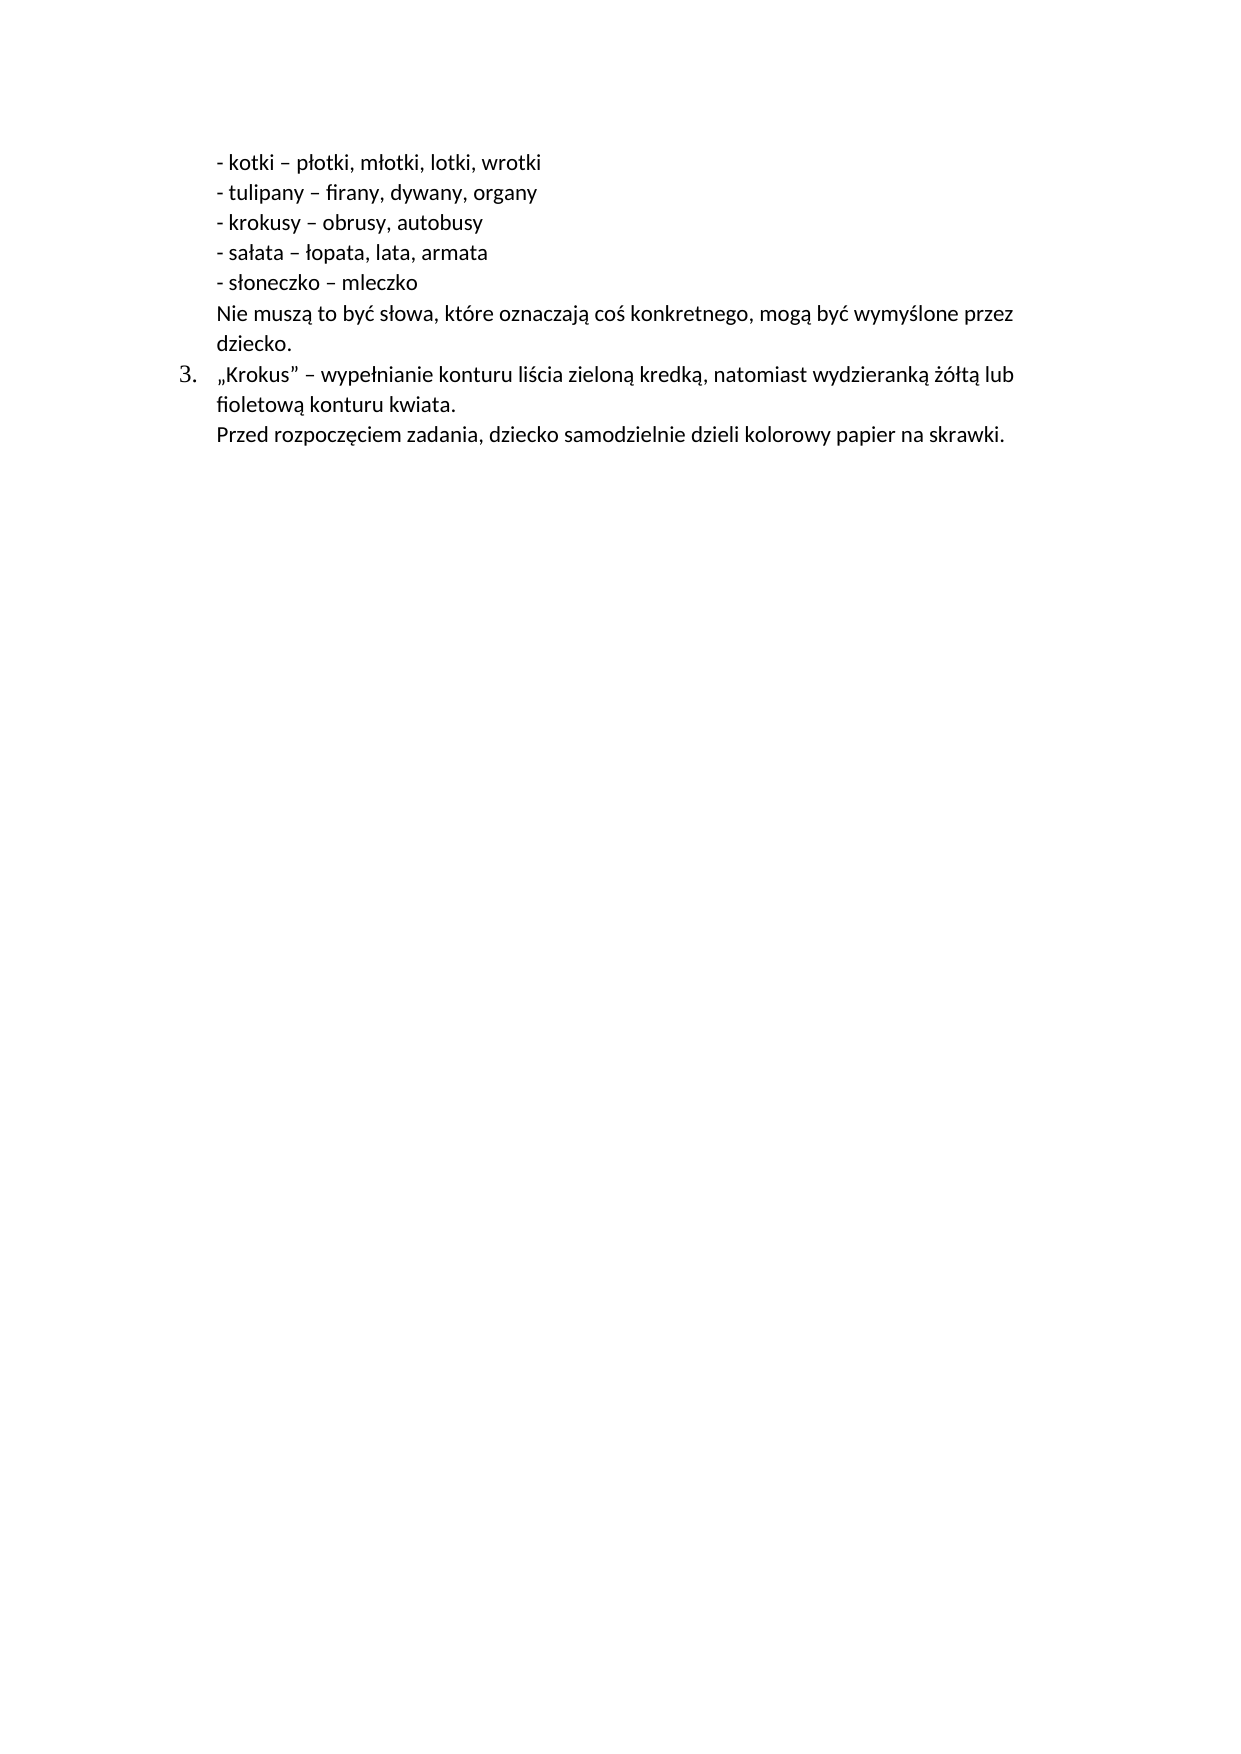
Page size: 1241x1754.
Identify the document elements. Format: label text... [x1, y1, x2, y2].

list - sałata – łopata, lata, armata [216, 238, 1093, 266]
list - słoneczko – mleczko [216, 268, 1093, 296]
list Przed rozpoczęciem zadania, dziecko samodzielnie dzieli kolorowy papier na skrawki. [216, 421, 1093, 448]
list - kotki – płotki, młotki, lotki, wrotki [216, 148, 1093, 176]
list „Krokus” – wypełnianie konturu liścia zieloną kredką, natomiast wydzieranką żółtą lub fioletową konturu kwiata. [179, 359, 1093, 418]
list Nie muszą to być słowa, które oznaczają coś konkretnego, mogą być wymyślone przez dziecko. [216, 299, 1093, 357]
list - krokusy – obrusy, autobusy [216, 208, 1093, 236]
list - tulipany – firany, dywany, organy [216, 178, 1093, 206]
